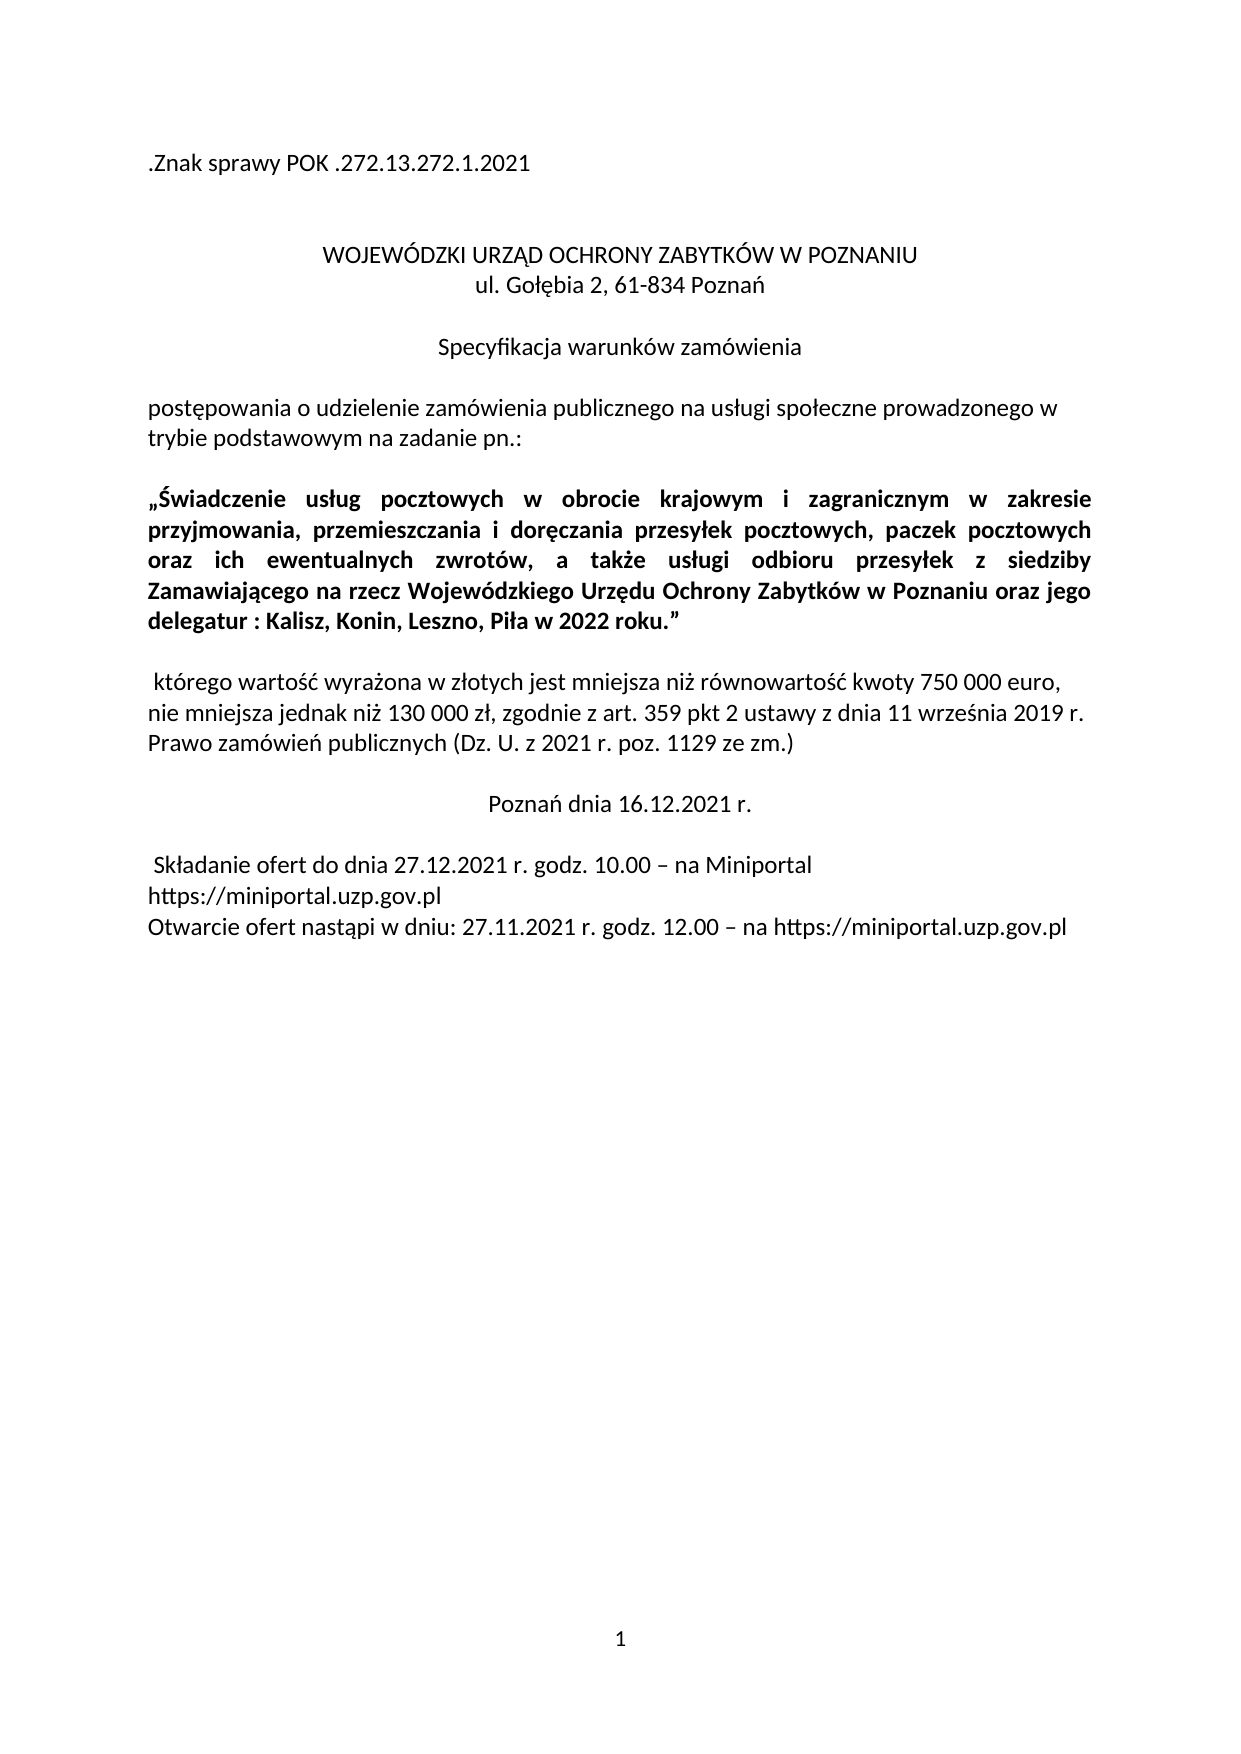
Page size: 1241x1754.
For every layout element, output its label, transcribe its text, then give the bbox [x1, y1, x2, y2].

text Składanie ofert do dnia 27.12.2021 r. godz. 10.00 – na Miniportal https://miniportal.uzp.gov.pl [148, 849, 1093, 911]
text Otwarcie ofert nastąpi w dniu: 27.11.2021 r. godz. 12.00 – na https://miniportal.uzp.gov.pl [148, 911, 1093, 941]
text WOJEWÓDZKI URZĄD OCHRONY ZABYTKÓW W POZNANIU [148, 239, 1093, 270]
text Specyfikacja warunków zamówienia [148, 331, 1093, 361]
text którego wartość wyrażona w złotych jest mniejsza niż równowartość kwoty 750 000 euro, nie mniejsza jednak niż 130 000 zł, zgodnie z art. 359 pkt 2 ustawy z dnia 11 września 2019 r. Prawo zamówień publicznych (Dz. U. z 2021 r. poz. 1129 ze zm.) [148, 666, 1093, 758]
text Poznań dnia 16.12.2021 r. [148, 788, 1093, 819]
text postępowania o udzielenie zamówienia publicznego na usługi społeczne prowadzonego w trybie podstawowym na zadanie pn.: [148, 392, 1093, 453]
text „Świadczenie usług pocztowych w obrocie krajowym i zagranicznym w zakresie przyjmowania, przemieszczania i doręczania przesyłek pocztowych, paczek pocztowych oraz ich ewentualnych zwrotów, a także usługi odbioru przesyłek z siedziby Zamawiającego na rzecz Wojewódzkiego Urzędu Ochrony Zabytków w Poznaniu oraz jego delegatur : Kalisz, Konin, Leszno, Piła w 2022 roku.” [148, 483, 1093, 636]
text ul. Gołębia 2, 61-834 Poznań [148, 270, 1093, 300]
text .Znak sprawy POK .272.13.272.1.2021 [148, 148, 1093, 178]
